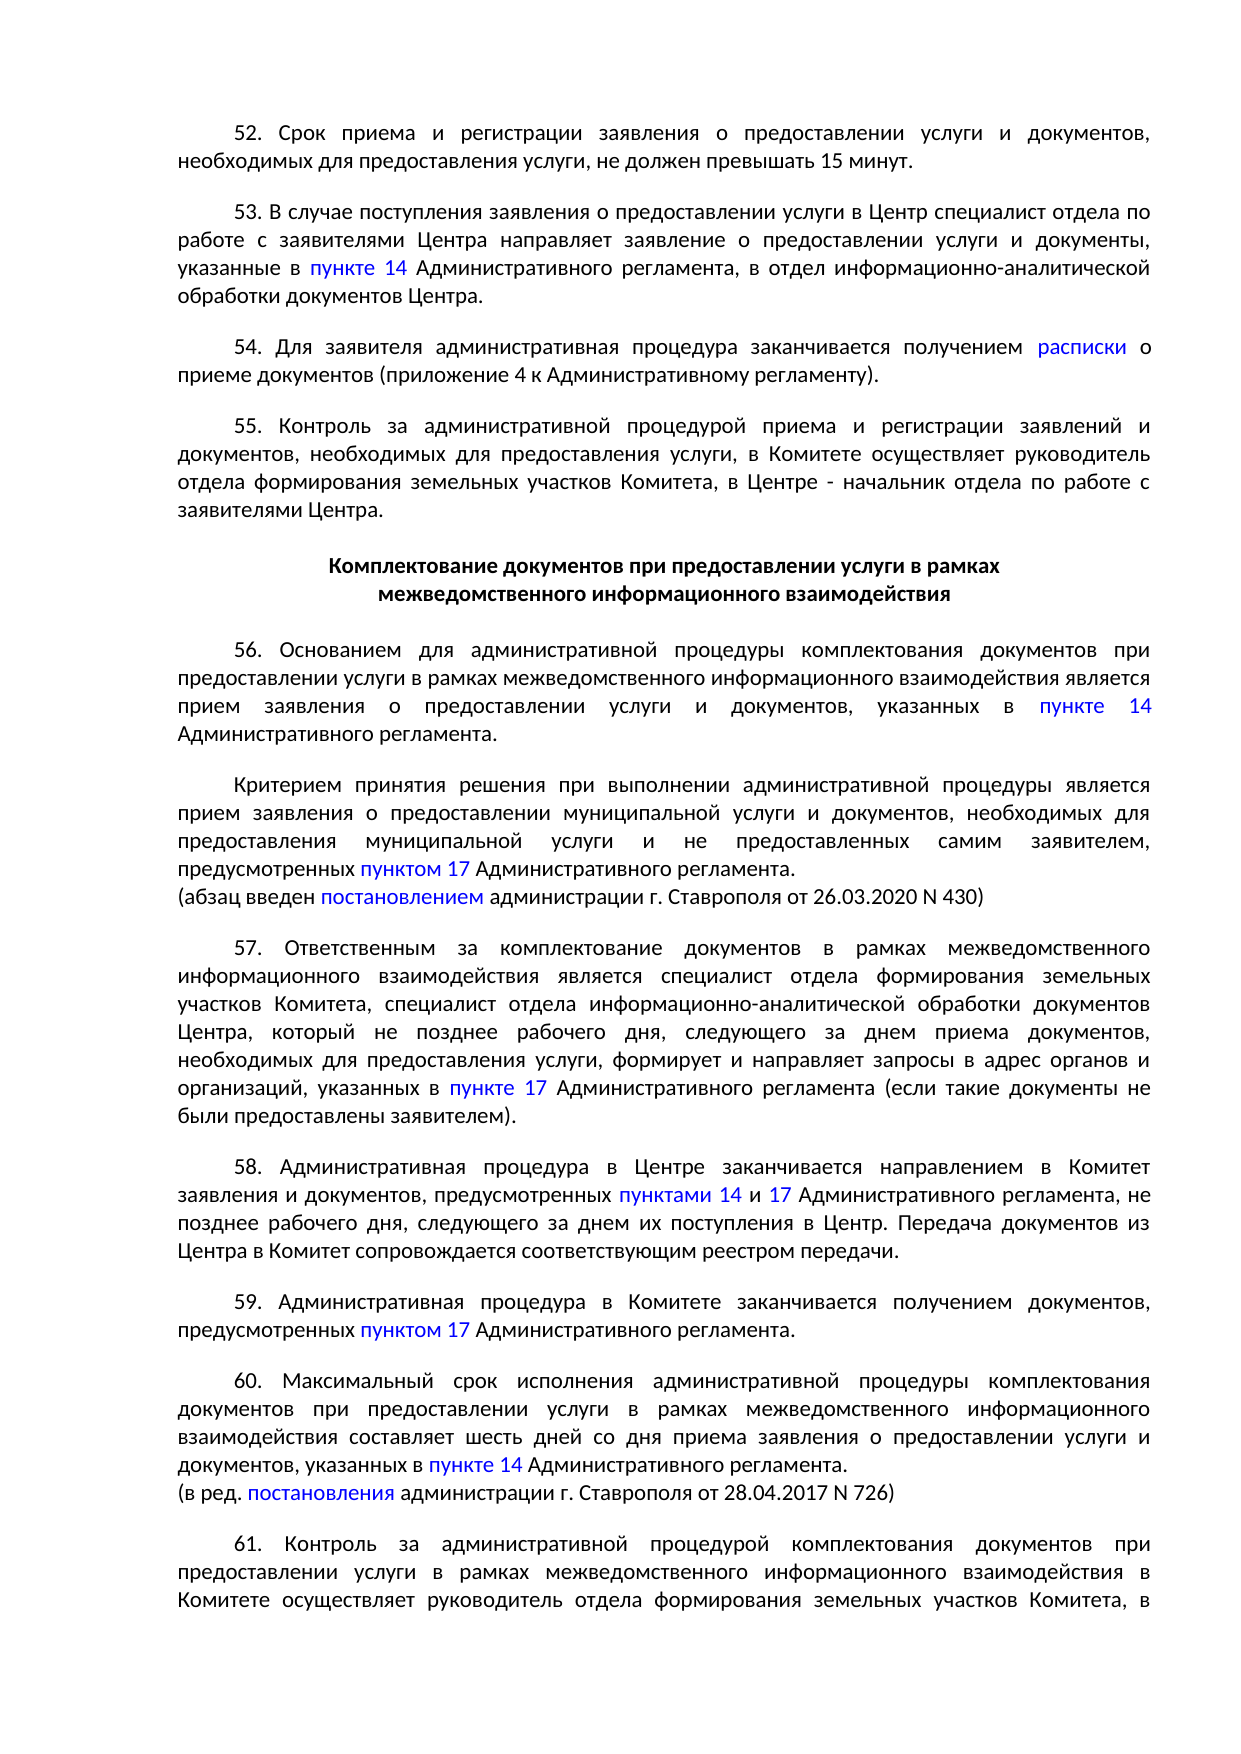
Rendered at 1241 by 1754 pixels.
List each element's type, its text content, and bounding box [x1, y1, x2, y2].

text 58. Административная процедура в Центре заканчивается направлением в Комитет заявления и документов, предусмотренных пунктами 14 и 17 Административного регламента, не позднее рабочего дня, следующего за днем их поступления в Центр. Передача документов из Центра в Комитет сопровождается соответствующим реестром передачи. [177, 1152, 1152, 1264]
text 53. В случае поступления заявления о предоставлении услуги в Центр специалист отдела по работе с заявителями Центра направляет заявление о предоставлении услуги и документы, указанные в пункте 14 Административного регламента, в отдел информационно-аналитической обработки документов Центра. [177, 197, 1152, 309]
text 52. Срок приема и регистрации заявления о предоставлении услуги и документов, необходимых для предоставления услуги, не должен превышать 15 минут. [177, 118, 1152, 174]
text Критерием принятия решения при выполнении административной процедуры является прием заявления о предоставлении муниципальной услуги и документов, необходимых для предоставления муниципальной услуги и не предоставленных самим заявителем, предусмотренных пунктом 17 Административного регламента. [177, 770, 1152, 882]
text 59. Административная процедура в Комитете заканчивается получением документов, предусмотренных пунктом 17 Административного регламента. [177, 1287, 1152, 1343]
text 60. Максимальный срок исполнения административной процедуры комплектования документов при предоставлении услуги в рамках межведомственного информационного взаимодействия составляет шесть дней со дня приема заявления о предоставлении услуги и документов, указанных в пункте 14 Административного регламента. [177, 1366, 1152, 1478]
text (в ред. постановления администрации г. Ставрополя от 28.04.2017 N 726) [177, 1478, 1152, 1506]
title Комплектование документов при предоставлении услуги в рамках [177, 551, 1152, 579]
text 57. Ответственным за комплектование документов в рамках межведомственного информационного взаимодействия является специалист отдела формирования земельных участков Комитета, специалист отдела информационно-аналитической обработки документов Центра, который не позднее рабочего дня, следующего за днем приема документов, необходимых для предоставления услуги, формирует и направляет запросы в адрес органов и организаций, указанных в пункте 17 Административного регламента (если такие документы не были предоставлены заявителем). [177, 933, 1152, 1129]
title межведомственного информационного взаимодействия [177, 579, 1152, 607]
text 55. Контроль за административной процедурой приема и регистрации заявлений и документов, необходимых для предоставления услуги, в Комитете осуществляет руководитель отдела формирования земельных участков Комитета, в Центре - начальник отдела по работе с заявителями Центра. [177, 411, 1152, 523]
text (абзац введен постановлением администрации г. Ставрополя от 26.03.2020 N 430) [177, 882, 1152, 910]
text 54. Для заявителя административная процедура заканчивается получением расписки о приеме документов (приложение 4 к Административному регламенту). [177, 332, 1152, 388]
text 56. Основанием для административной процедуры комплектования документов при предоставлении услуги в рамках межведомственного информационного взаимодействия является прием заявления о предоставлении услуги и документов, указанных в пункте 14 Административного регламента. [177, 635, 1152, 747]
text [177, 1529, 1152, 1613]
